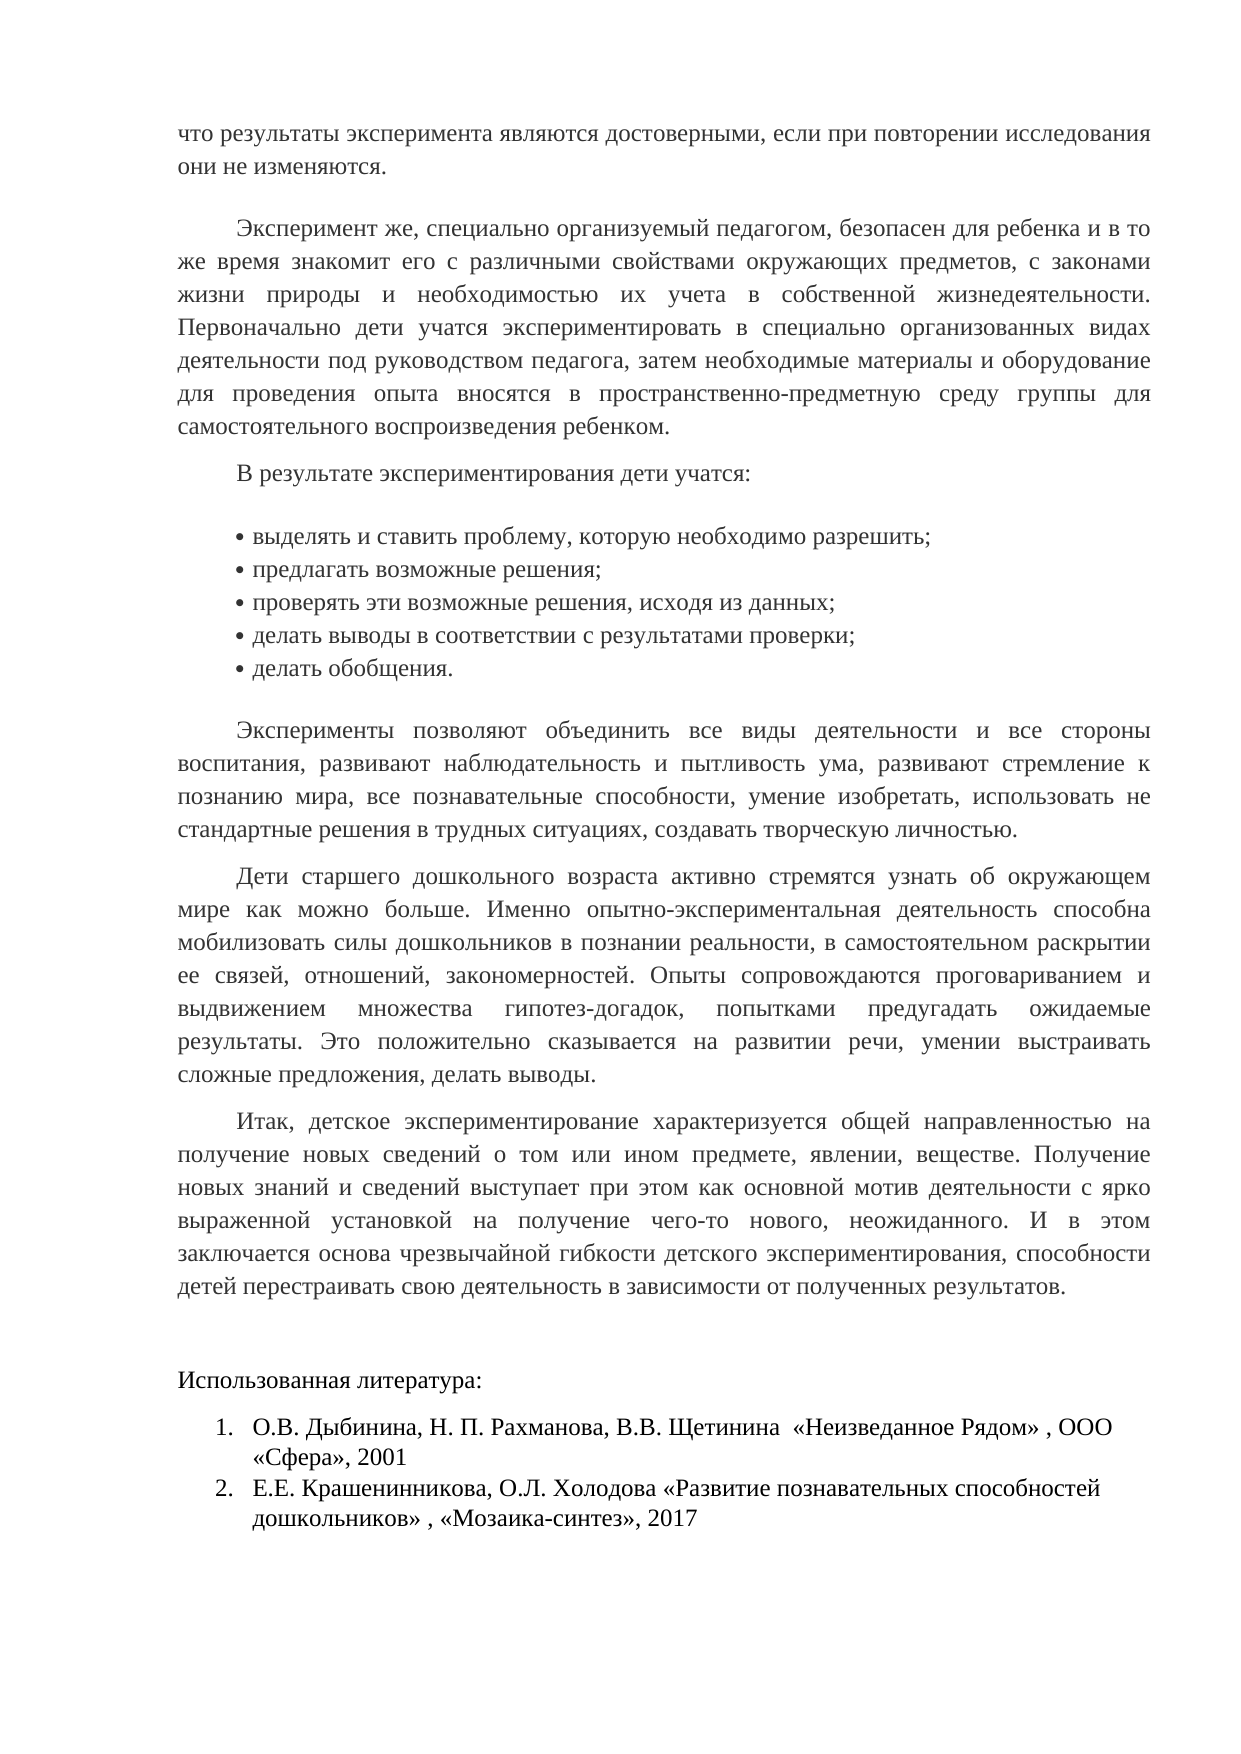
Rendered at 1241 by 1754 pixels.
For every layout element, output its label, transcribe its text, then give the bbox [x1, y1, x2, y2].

text Эксперименты позволяют объединить все виды деятельности и все стороны воспитания, развивают наблюдательность и пытливость ума, развивают стремление к познанию мира, все познавательные способности, умение изобретать, использовать не стандартные решения в трудных ситуациях, создавать творческую личностью. [177, 715, 1152, 843]
text В результате экспериментирования дети учатся: [177, 458, 1152, 487]
list делать обобщения. [177, 653, 1152, 682]
list выделять и ставить проблему, которую необходимо разрешить; [177, 521, 1152, 549]
list предлагать возможные решения; [177, 554, 1152, 582]
text Итак, детское экспериментирование характеризуется общей направленностью на получение новых сведений о том или ином предмете, явлении, веществе. Получение новых знаний и сведений выступает при этом как основной мотив деятельности с ярко выраженной установкой на получение чего-то нового, неожиданного. И в этом заключается основа чрезвычайной гибкости детского экспериментирования, способности детей перестраивать свою деятельность в зависимости от полученных результатов. [177, 1106, 1152, 1300]
list проверять эти возможные решения, исходя из данных; [177, 587, 1152, 616]
text Эксперимент же, специально организуемый педагогом, безопасен для ребенка и в то же время знакомит его с различными свойствами окружающих предметов, с законами жизни природы и необходимостью их учета в собственной жизнедеятельности. Первоначально дети учатся экспериментировать в специально организованных видах деятельности под руководством педагога, затем необходимые материалы и оборудование для проведения опыта вносятся в пространственно-предметную среду группы для самостоятельного воспроизведения ребенком. [177, 213, 1152, 440]
text Дети старшего дошкольного возраста активно стремятся узнать об окружающем мире как можно больше. Именно опытно-экспериментальная деятельность способна мобилизовать силы дошкольников в познании реальности, в самостоятельном раскрытии ее связей, отношений, закономерностей. Опыты сопровождаются проговариванием и выдвижением множества гипотез-догадок, попытками предугадать ожидаемые результаты. Это положительно сказывается на развитии речи, умении выстраивать сложные предложения, делать выводы. [177, 861, 1152, 1088]
list О.В. Дыбинина, Н. П. Рахманова, В.В. Щетинина «Неизведанное Рядом» , ООО «Сфера», 2001 [215, 1412, 1152, 1471]
list делать выводы в соответствии с результатами проверки; [177, 620, 1152, 648]
text Использованная литература: [177, 1365, 1152, 1394]
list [177, 118, 1152, 180]
list Е.Е. Крашенинникова, О.Л. Холодова «Развитие познавательных способностей дошкольников» , «Мозаика-синтез», 2017 [215, 1473, 1152, 1532]
